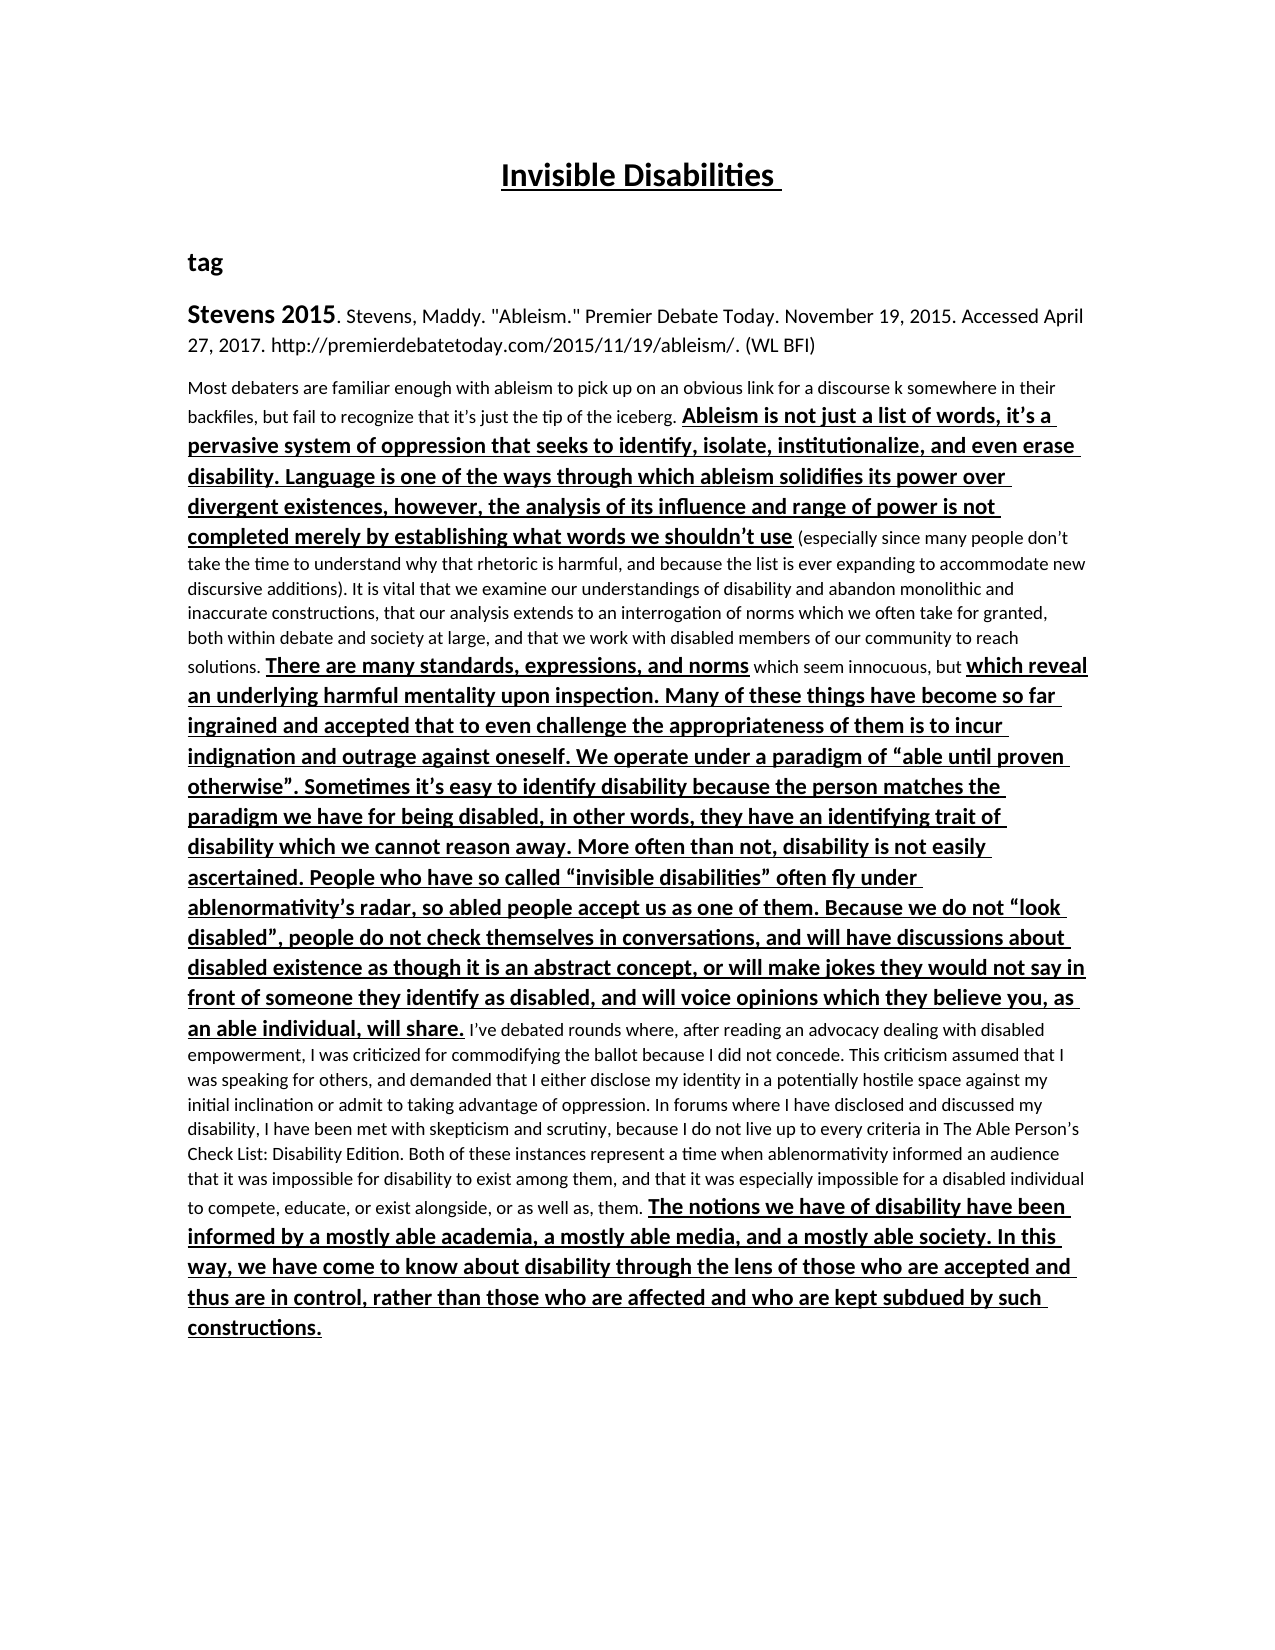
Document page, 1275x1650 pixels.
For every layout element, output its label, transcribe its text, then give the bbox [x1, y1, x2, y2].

text tag [187, 245, 1087, 278]
subtitle Invisible Disabilities [187, 154, 1087, 195]
text Stevens 2015. Stevens, Maddy. "Ableism." Premier Debate Today. November 19, 2015. Accessed April 27, 2017. http://premierdebatetoday.com/2015/11/19/ableism/. (WL BFI) [187, 297, 1087, 358]
text Most debaters are familiar enough with ableism to pick up on an obvious link for a discourse k somewhere in their backfiles, but fail to recognize that it’s just the tip of the iceberg. Ableism is not just a list of words, it’s a pervasive system of oppression that seeks to identify, isolate, institutionalize, and even erase disability. Language is one of the ways through which ableism solidifies its power over divergent existences, however, the analysis of its influence and range of power is not completed merely by establishing what words we shouldn’t use (especially since many people don’t take the time to understand why that rhetoric is harmful, and because the list is ever expanding to accommodate new discursive additions). It is vital that we examine our understandings of disability and abandon monolithic and inaccurate constructions, that our analysis extends to an interrogation of norms which we often take for granted, both within debate and society at large, and that we work with disabled members of our community to reach solutions. There are many standards, expressions, and norms which seem innocuous, but which reveal an underlying harmful mentality upon inspection. Many of these things have become so far ingrained and accepted that to even challenge the appropriateness of them is to incur indignation and outrage against oneself. We operate under a paradigm of “able until proven otherwise”. Sometimes it’s easy to identify disability because the person matches the paradigm we have for being disabled, in other words, they have an identifying trait of disability which we cannot reason away. More often than not, disability is not easily ascertained. People who have so called “invisible disabilities” often fly under ablenormativity’s radar, so abled people accept us as one of them. Because we do not “look disabled”, people do not check themselves in conversations, and will have discussions about disabled existence as though it is an abstract concept, or will make jokes they would not say in front of someone they identify as disabled, and will voice opinions which they believe you, as an able individual, will share. I’ve debated rounds where, after reading an advocacy dealing with disabled empowerment, I was criticized for commodifying the ballot because I did not concede. This criticism assumed that I was speaking for others, and demanded that I either disclose my identity in a potentially hostile space against my initial inclination or admit to taking advantage of oppression. In forums where I have disclosed and discussed my disability, I have been met with skepticism and scrutiny, because I do not live up to every criteria in The Able Person’s Check List: Disability Edition. Both of these instances represent a time when ablenormativity informed an audience that it was impossible for disability to exist among them, and that it was especially impossible for a disabled individual to compete, educate, or exist alongside, or as well as, them. The notions we have of disability have been informed by a mostly able academia, a mostly able media, and a mostly able society. In this way, we have come to know about disability through the lens of those who are accepted and thus are in control, rather than those who are affected and who are kept subdued by such constructions. [187, 376, 1087, 1341]
